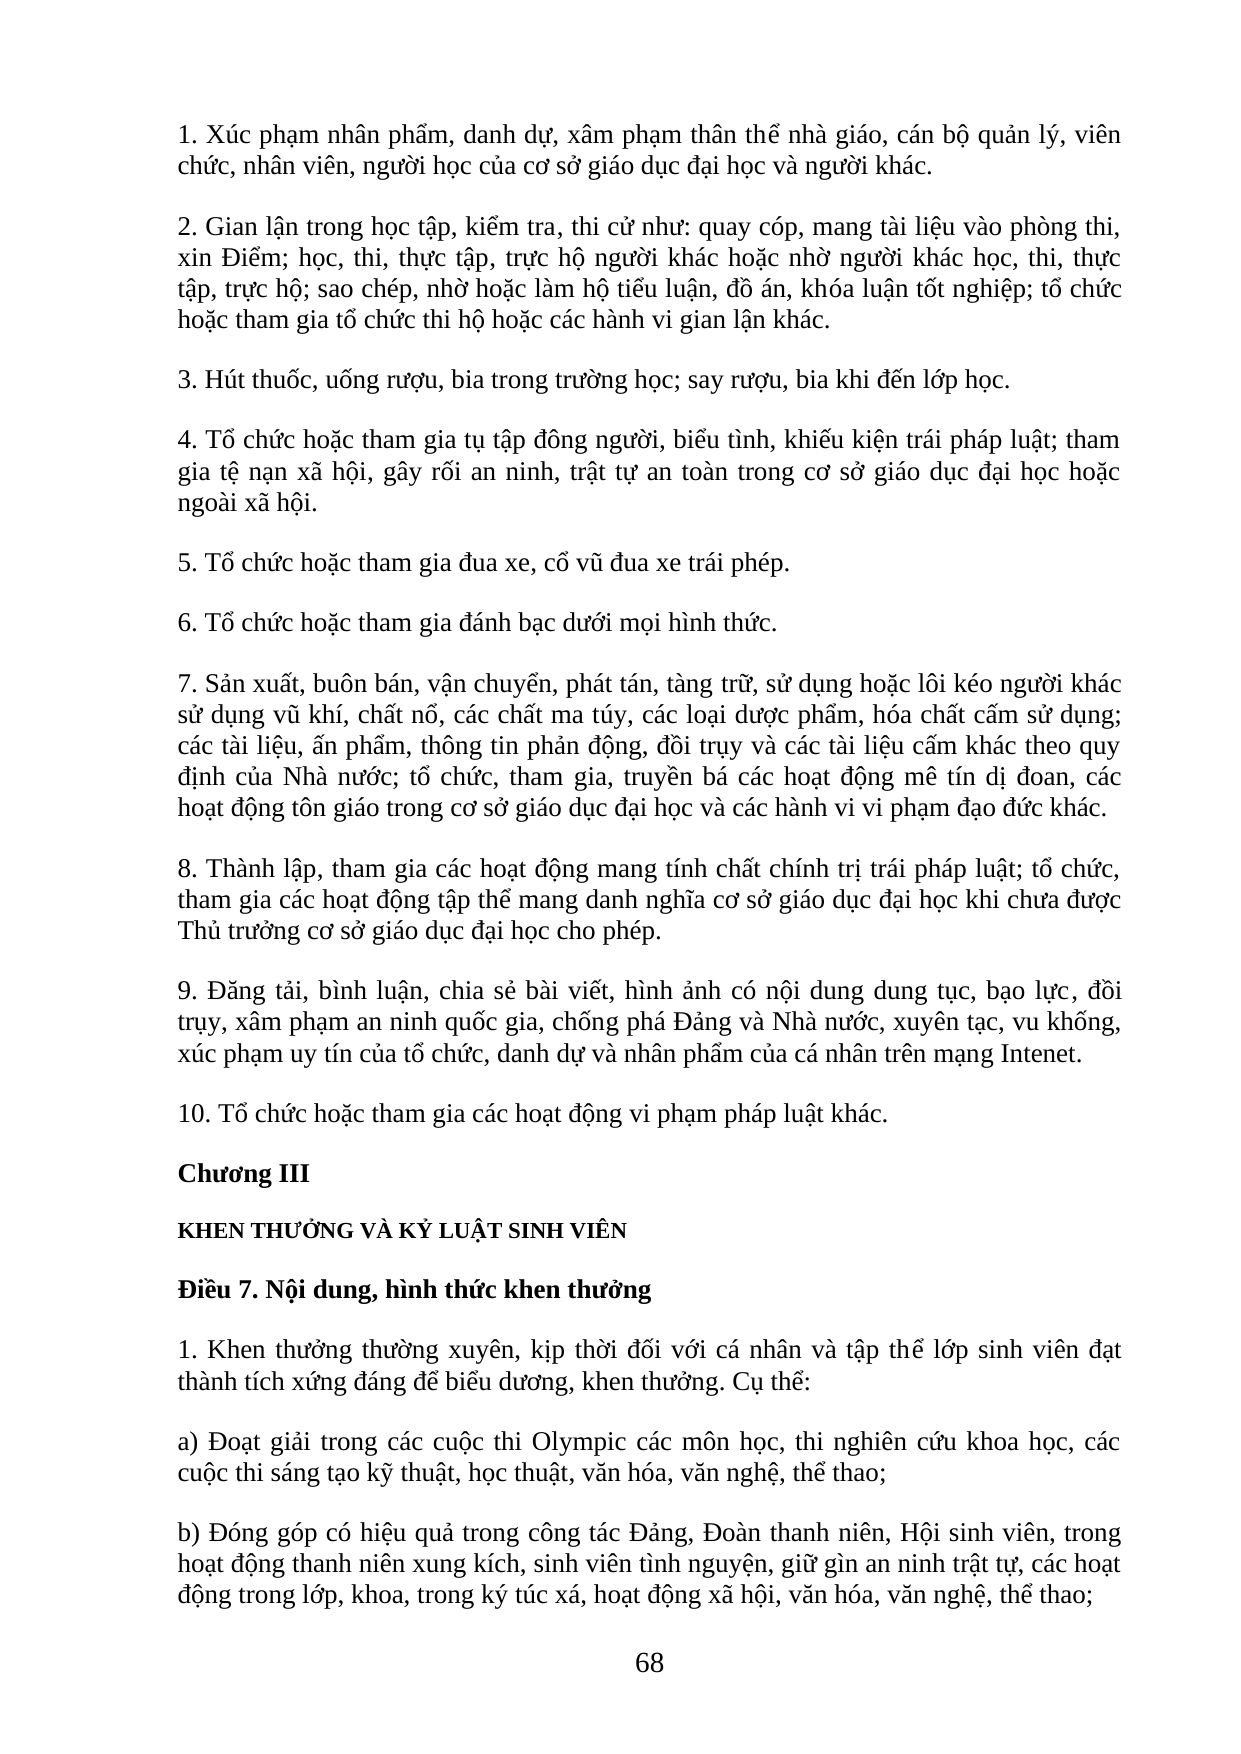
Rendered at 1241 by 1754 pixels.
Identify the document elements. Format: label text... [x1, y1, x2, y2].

text a) Đoạt giải trong các cuộc thi Olympic các môn học, thi nghiên cứu khoa học, các cuộc thi sáng tạo kỹ thuật, học thuật, văn hóa, văn nghệ, thể thao; [177, 1425, 1122, 1487]
text 7. Sản xuất, buôn bán, vận chuyển, phát tán, tàng trữ, sử dụng hoặc lôi kéo người khác sử dụng vũ khí, chất nổ, các chất ma túy, các loại dược phẩm, hóa chất cấm sử dụng; các tài liệu, ấn phẩm, thông tin phản động, đồi trụy và các tài liệu cấm khác theo quy định của Nhà nước; tổ chức, tham gia, truyền bá các hoạt động mê tín dị đoan, các hoạt động tôn giáo trong cơ sở giáo dục đại học và các hành vi vi phạm đạo đức khác. [177, 667, 1122, 823]
text 4. Tổ chức hoặc tham gia tụ tập đông người, biểu tình, khiếu kiện trái pháp luật; tham gia tệ nạn xã hội, gây rối an ninh, trật tự an toàn trong cơ sở giáo dục đại học hoặc ngoài xã hội. [177, 424, 1122, 517]
text 2. Gian lận trong học tập, kiểm tra, thi cử như: quay cóp, mang tài liệu vào phòng thi, xin Điểm; học, thi, thực tập, trực hộ người khác hoặc nhờ người khác học, thi, thực tập, trực hộ; sao chép, nhờ hoặc làm hộ tiểu luận, đồ án, khóa luận tốt nghiệp; tổ chức hoặc tham gia tổ chức thi hộ hoặc các hành vi gian lận khác. [177, 209, 1122, 334]
text 10. Tổ chức hoặc tham gia các hoạt động vi phạm pháp luật khác. [177, 1097, 1122, 1128]
text 1. Khen thưởng thường xuyên, kịp thời đối với cá nhân và tập thể lớp sinh viên đạt thành tích xứng đáng để biểu dương, khen thưởng. Cụ thể: [177, 1333, 1122, 1396]
text Chương III [177, 1157, 1122, 1188]
text 3. Hút thuốc, uống rượu, bia trong trường học; say rượu, bia khi đến lớp học. [177, 363, 1122, 394]
text 6. Tổ chức hoặc tham gia đánh bạc dưới mọi hình thức. [177, 607, 1122, 638]
text KHEN THƯỞNG VÀ KỶ LUẬT SINH VIÊN [177, 1218, 1122, 1244]
text b) Đóng góp có hiệu quả trong công tác Đảng, Đoàn thanh niên, Hội sinh viên, trong hoạt động thanh niên xung kích, sinh viên tình nguyện, giữ gìn an ninh trật tự, các hoạt động trong lớp, khoa, trong ký túc xá, hoạt động xã hội, văn hóa, văn nghệ, thể thao; [177, 1516, 1122, 1610]
text 8. Thành lập, tham gia các hoạt động mang tính chất chính trị trái pháp luật; tổ chức, tham gia các hoạt động tập thể mang danh nghĩa cơ sở giáo dục đại học khi chưa được Thủ trưởng cơ sở giáo dục đại học cho phép. [177, 852, 1122, 945]
text Điều 7. Nội dung, hình thức khen thưởng [177, 1273, 1122, 1304]
text 1. Xúc phạm nhân phẩm, danh dự, xâm phạm thân thể nhà giáo, cán bộ quản lý, viên chức, nhân viên, người học của cơ sở giáo dục đại học và người khác. [177, 118, 1122, 180]
text 9. Đăng tải, bình luận, chia sẻ bài viết, hình ảnh có nội dung dung tục, bạo lực, đồi trụy, xâm phạm an ninh quốc gia, chống phá Đảng và Nhà nước, xuyên tạc, vu khống, xúc phạm uy tín của tổ chức, danh dự và nhân phẩm của cá nhân trên mạng Intenet. [177, 974, 1122, 1068]
text 5. Tổ chức hoặc tham gia đua xe, cổ vũ đua xe trái phép. [177, 546, 1122, 577]
